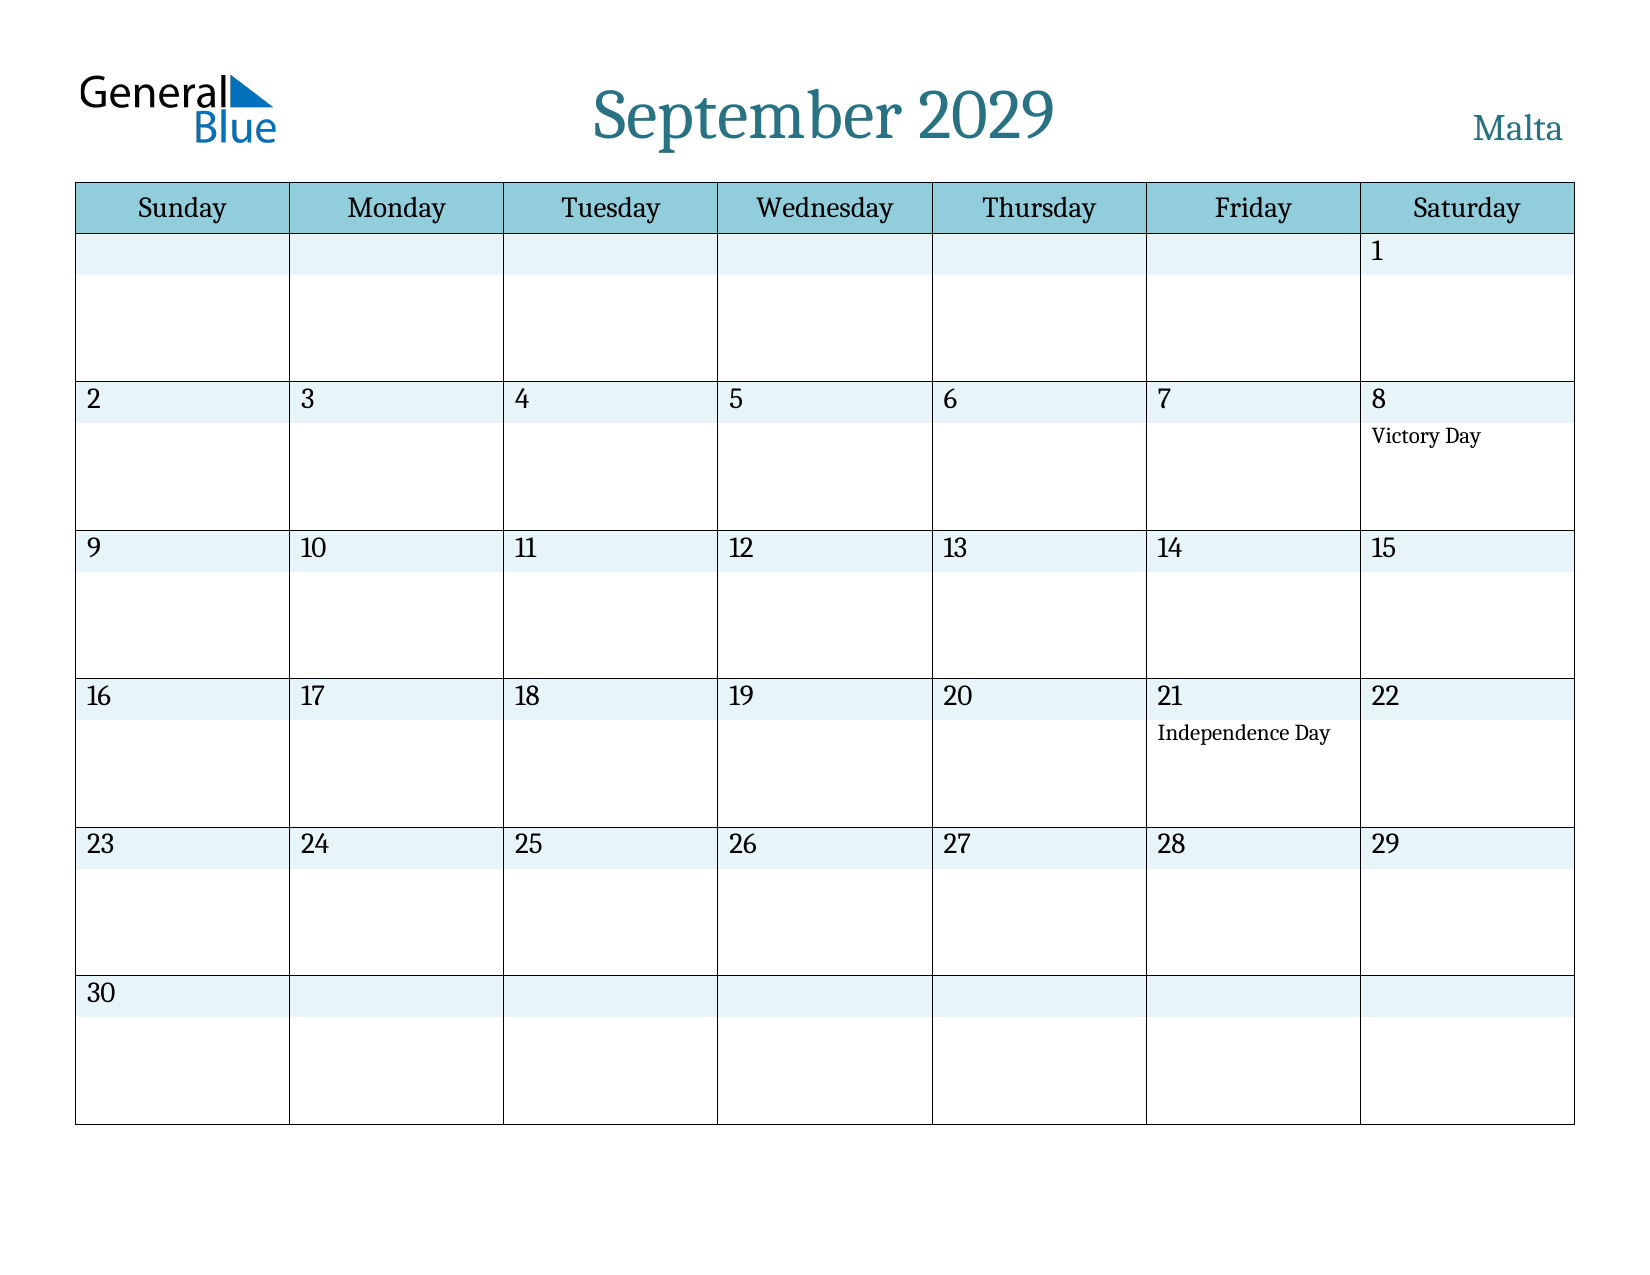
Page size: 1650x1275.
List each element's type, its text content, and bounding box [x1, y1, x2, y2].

table_cell [76, 234, 289, 275]
table_cell [504, 869, 717, 975]
table_cell 10 [290, 531, 503, 572]
table_cell [76, 720, 289, 827]
table_cell [718, 275, 932, 381]
table_cell 17 [290, 679, 503, 720]
table_cell Wednesday [718, 183, 932, 233]
table_cell [504, 1017, 717, 1123]
table_cell 29 [1361, 828, 1574, 869]
table_cell 20 [933, 679, 1146, 720]
table_cell Friday [1147, 183, 1360, 233]
table_cell [718, 572, 932, 678]
table_cell 11 [504, 531, 717, 572]
table_cell [76, 869, 289, 975]
table_cell 1 [1361, 234, 1574, 275]
table_cell [76, 275, 289, 381]
table_header Malta [1146, 75, 1574, 182]
table_cell 25 [504, 828, 717, 869]
table_cell 26 [718, 828, 932, 869]
table_cell [1361, 1017, 1574, 1123]
table_cell [933, 869, 1146, 975]
table_cell [290, 275, 503, 381]
table_cell [1361, 275, 1574, 381]
table_cell [290, 1017, 503, 1123]
table_cell Sunday [76, 183, 289, 233]
table_cell 23 [76, 828, 289, 869]
table_cell [1361, 572, 1574, 678]
table_cell Saturday [1361, 183, 1574, 233]
table_cell [718, 869, 932, 975]
table_cell [1147, 869, 1360, 975]
table_cell 15 [1361, 531, 1574, 572]
table_cell [933, 976, 1146, 1017]
table_cell [1147, 976, 1360, 1017]
table_cell [1147, 275, 1360, 381]
table_cell [504, 572, 717, 678]
table_cell Independence Day [1147, 720, 1360, 827]
table_cell [1147, 1017, 1360, 1123]
table_cell [718, 423, 932, 530]
table_cell Victory Day [1361, 423, 1574, 530]
table_cell 3 [290, 382, 503, 423]
table_cell [1361, 720, 1574, 827]
table_cell 24 [290, 828, 503, 869]
table_cell [1361, 869, 1574, 975]
table_cell 14 [1147, 531, 1360, 572]
table_cell [1147, 234, 1360, 275]
table_cell 22 [1361, 679, 1574, 720]
table_cell [504, 275, 717, 381]
table_cell 9 [76, 531, 289, 572]
table_cell [290, 423, 503, 530]
table_cell [504, 976, 717, 1017]
table_cell [504, 720, 717, 827]
table_cell [504, 234, 717, 275]
table_header September 2029 [504, 75, 1146, 182]
table_cell 7 [1147, 382, 1360, 423]
table_cell [933, 234, 1146, 275]
table_cell [1361, 976, 1574, 1017]
table_cell [933, 720, 1146, 827]
table_cell [290, 869, 503, 975]
table_cell 18 [504, 679, 717, 720]
table_header [76, 75, 503, 182]
table_cell 16 [76, 679, 289, 720]
table_cell 8 [1361, 382, 1574, 423]
table_cell 5 [718, 382, 932, 423]
table_cell [290, 234, 503, 275]
table_cell [76, 423, 289, 530]
table_cell 6 [933, 382, 1146, 423]
table_cell 27 [933, 828, 1146, 869]
table_cell [504, 423, 717, 530]
table_cell Tuesday [504, 183, 717, 233]
table_cell Monday [290, 183, 503, 233]
table_cell [933, 1017, 1146, 1123]
table_cell [1147, 572, 1360, 678]
table_cell 13 [933, 531, 1146, 572]
picture [80, 75, 276, 143]
table_cell 28 [1147, 828, 1360, 869]
table_cell 30 [76, 976, 289, 1017]
table_cell [933, 572, 1146, 678]
table_cell [718, 720, 932, 827]
table_cell [933, 275, 1146, 381]
table_cell [1147, 423, 1360, 530]
table_cell [76, 572, 289, 678]
table_cell [76, 1017, 289, 1123]
table_cell Thursday [933, 183, 1146, 233]
table_cell [290, 572, 503, 678]
table_cell [718, 234, 932, 275]
table_cell 2 [76, 382, 289, 423]
table_cell [290, 976, 503, 1017]
table_cell 12 [718, 531, 932, 572]
table_cell [718, 1017, 932, 1123]
table_cell 19 [718, 679, 932, 720]
table_cell 21 [1147, 679, 1360, 720]
table_cell [933, 423, 1146, 530]
table_cell [718, 976, 932, 1017]
table_cell [290, 720, 503, 827]
table_cell 4 [504, 382, 717, 423]
